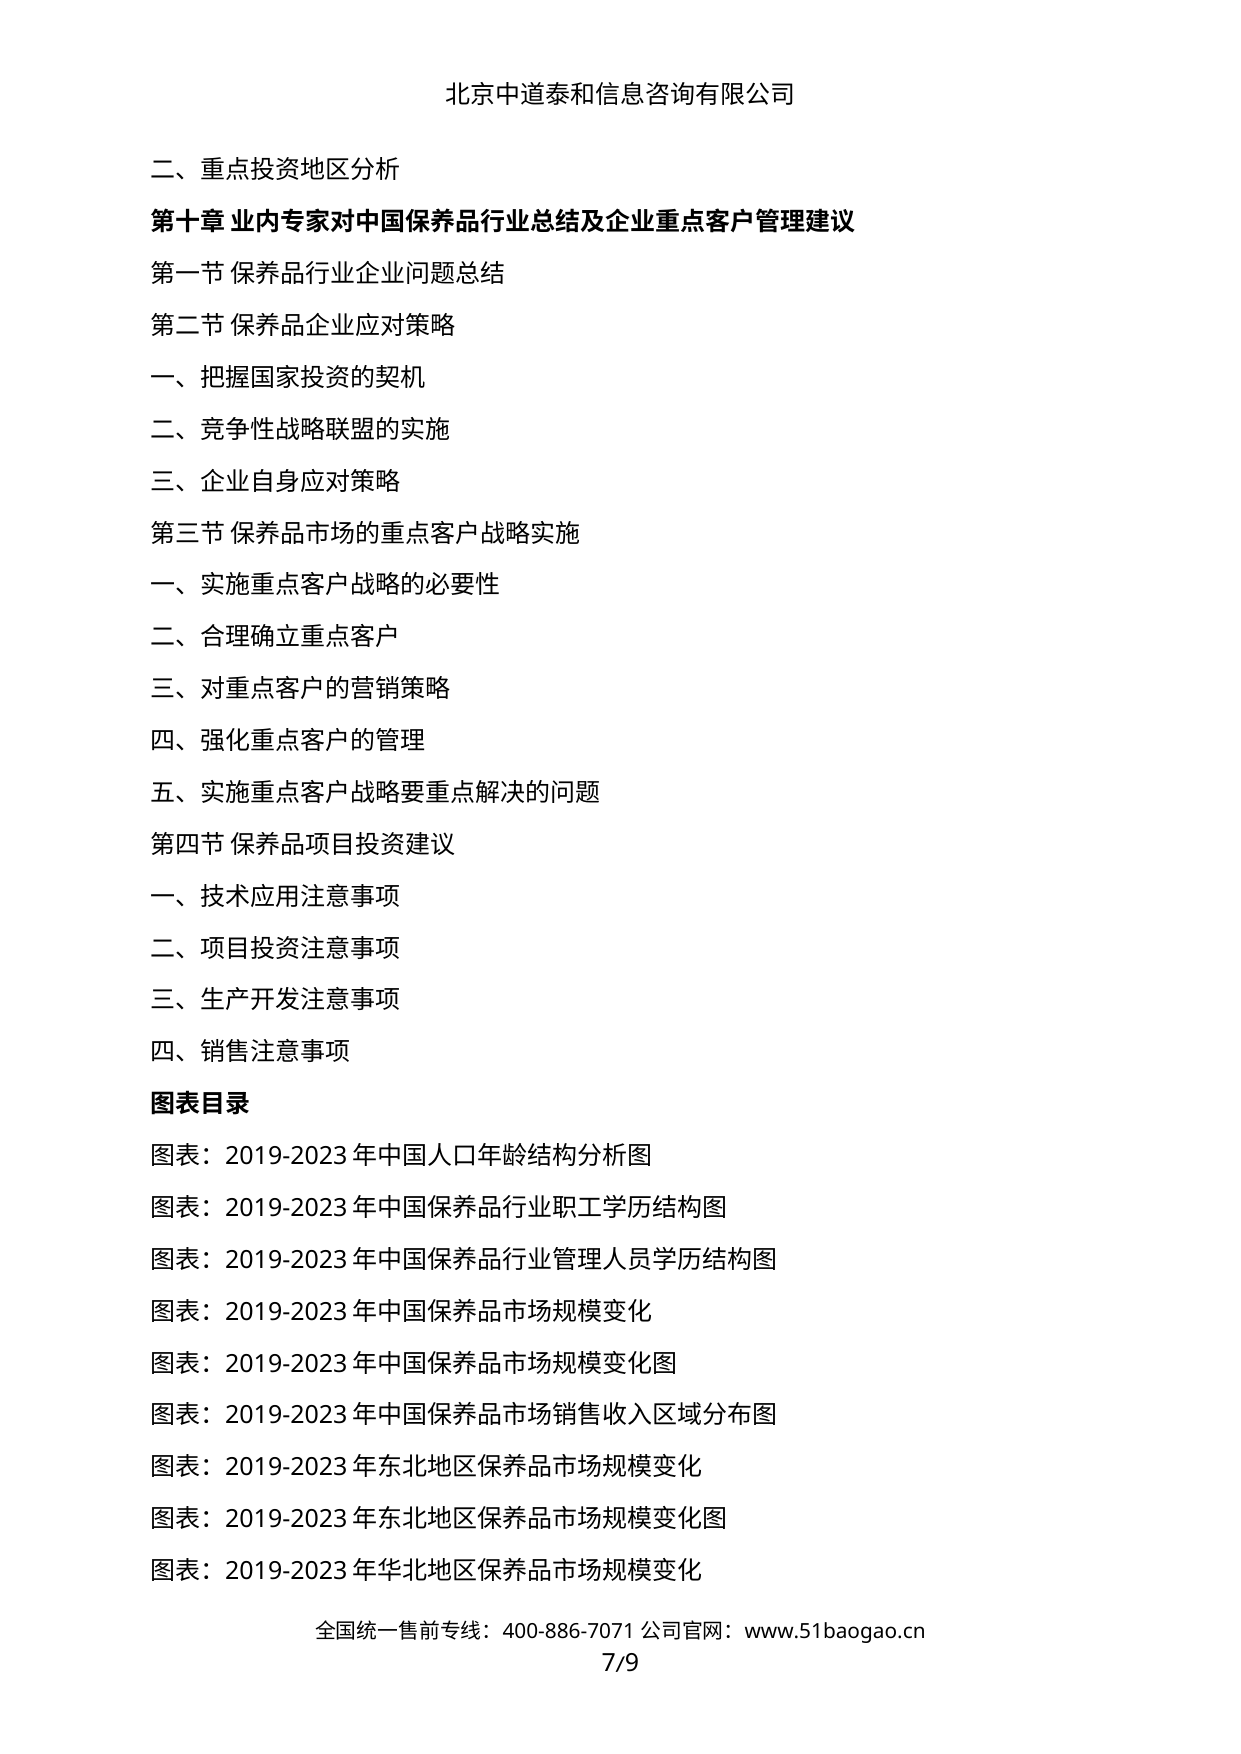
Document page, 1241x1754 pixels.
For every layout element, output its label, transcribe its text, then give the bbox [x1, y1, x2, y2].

text 图表：2019-2023年中国保养品行业职工学历结构图 [150, 1187, 1090, 1224]
text 三、生产开发注意事项 [150, 980, 1090, 1016]
text 第一节 保养品行业企业问题总结 [150, 254, 1090, 290]
text 五、实施重点客户战略要重点解决的问题 [150, 772, 1090, 809]
text 二、竞争性战略联盟的实施 [150, 409, 1090, 446]
text 第三节 保养品市场的重点客户战略实施 [150, 513, 1090, 549]
text 图表：2019-2023年东北地区保养品市场规模变化 [150, 1447, 1090, 1483]
text 一、技术应用注意事项 [150, 876, 1090, 912]
text 一、实施重点客户战略的必要性 [150, 565, 1090, 601]
text 四、销售注意事项 [150, 1032, 1090, 1068]
text 第二节 保养品企业应对策略 [150, 306, 1090, 342]
text 图表：2019-2023年东北地区保养品市场规模变化图 [150, 1499, 1090, 1535]
text 第十章 业内专家对中国保养品行业总结及企业重点客户管理建议 [150, 202, 1090, 238]
text 图表：2019-2023年中国保养品市场规模变化 [150, 1291, 1090, 1327]
text 第四节 保养品项目投资建议 [150, 824, 1090, 861]
text 三、企业自身应对策略 [150, 461, 1090, 497]
text 图表：2019-2023年中国人口年龄结构分析图 [150, 1136, 1090, 1172]
text 图表：2019-2023年中国保养品市场销售收入区域分布图 [150, 1395, 1090, 1431]
text 二、重点投资地区分析 [150, 150, 1090, 186]
text 图表：2019-2023年中国保养品行业管理人员学历结构图 [150, 1239, 1090, 1276]
text 二、合理确立重点客户 [150, 617, 1090, 653]
text 图表：2019-2023年中国保养品市场规模变化图 [150, 1343, 1090, 1379]
text 图表目录 [150, 1084, 1090, 1120]
text 二、项目投资注意事项 [150, 928, 1090, 964]
text 一、把握国家投资的契机 [150, 357, 1090, 394]
text 四、强化重点客户的管理 [150, 721, 1090, 757]
text 图表：2019-2023年华北地区保养品市场规模变化 [150, 1551, 1090, 1587]
text 三、对重点客户的营销策略 [150, 669, 1090, 705]
